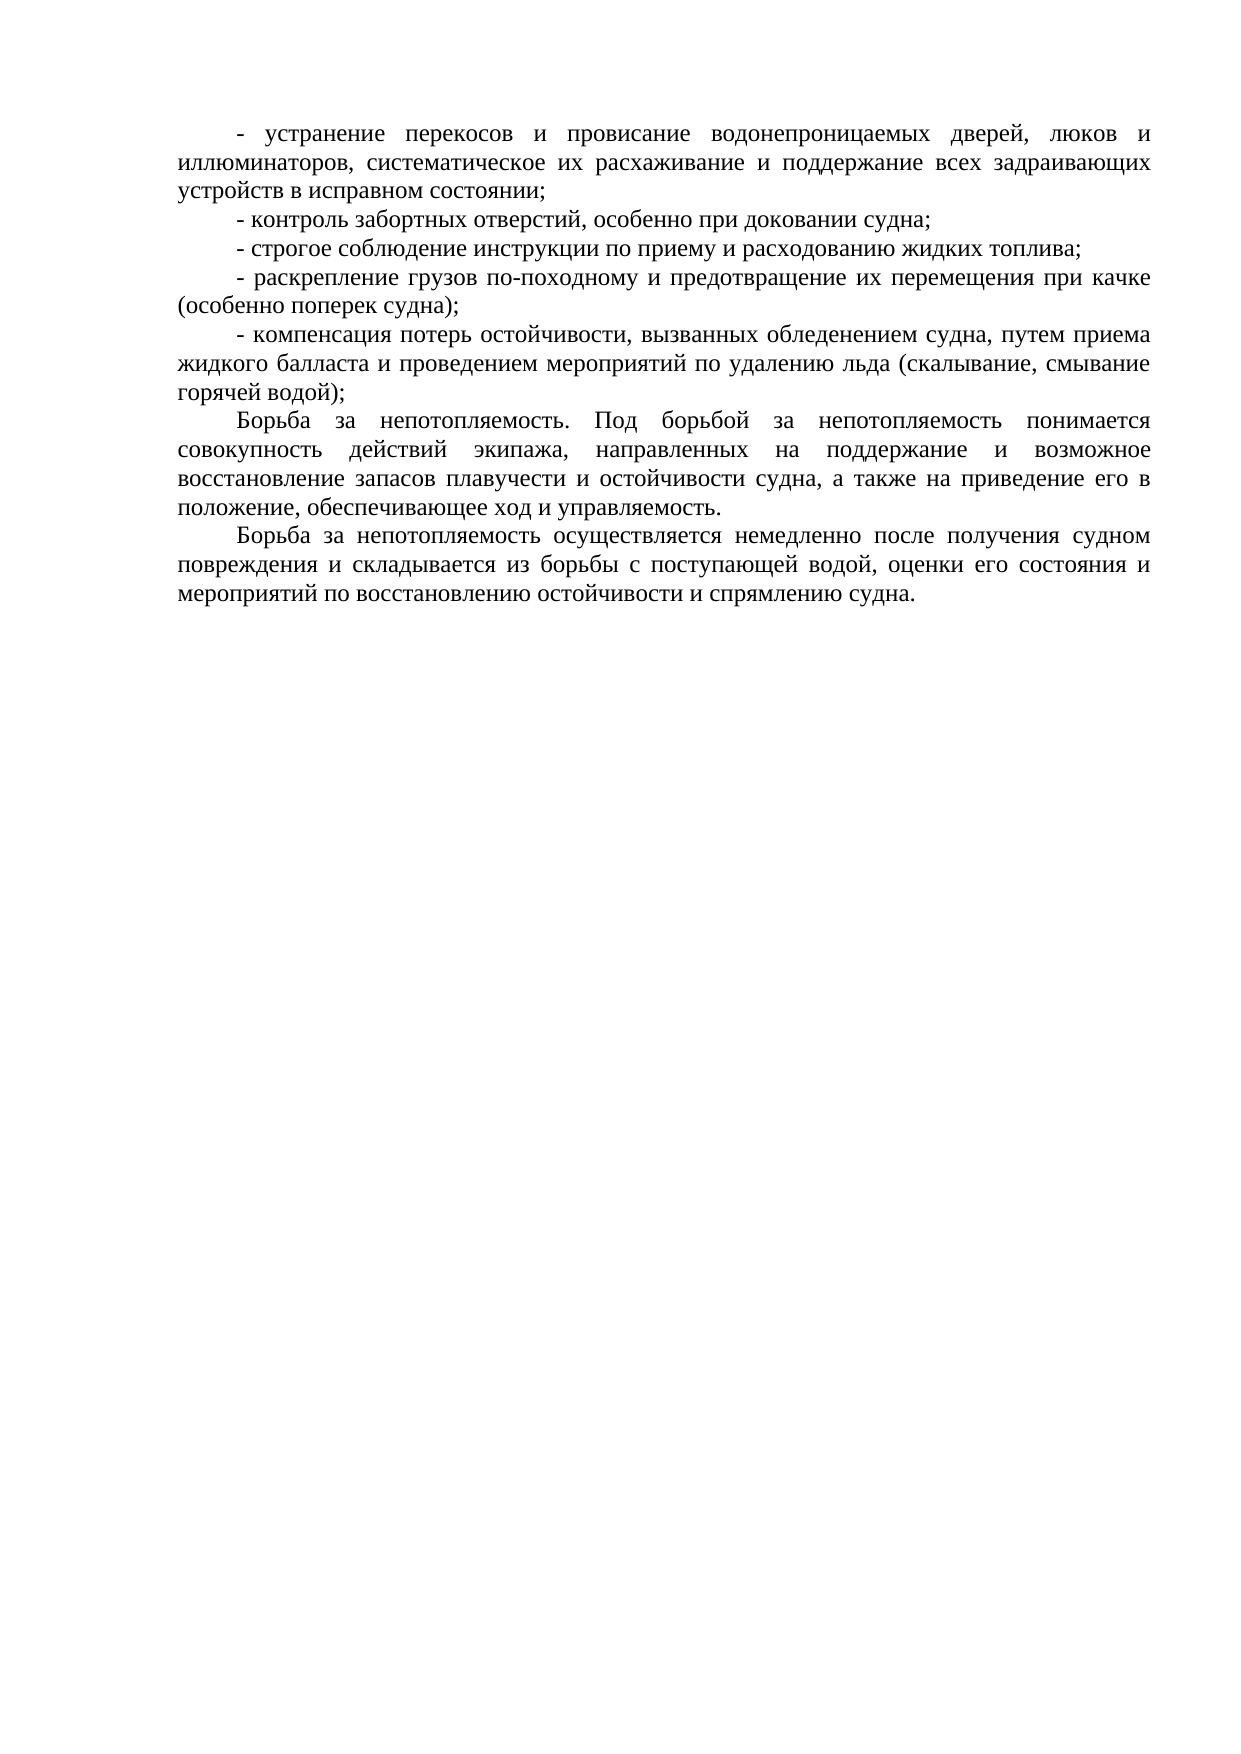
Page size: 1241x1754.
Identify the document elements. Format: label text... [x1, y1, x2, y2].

text Борьба за непотопляемость. Под борьбой за непотопляемость понимается совокупность действий экипажа, направленных на поддержание и возможное восстановление запасов плавучести и остойчивости судна, а также на приведение его в положение, обеспечивающее ход и управляемость. [177, 406, 1152, 521]
text - устранение перекосов и провисание водонепроницаемых дверей, люков и иллюминаторов, систематическое их расхаживание и поддержание всех задраивающих устройств в исправном состоянии; [177, 118, 1152, 204]
text - компенсация потерь остойчивости, вызванных обледенением судна, путем приема жидкого балласта и проведением мероприятий по удалению льда (скалывание, смывание горячей водой); [177, 319, 1152, 406]
text - раскрепление грузов по-походному и предотвращение их перемещения при качке (особенно поперек судна); [177, 262, 1152, 319]
text - строгое соблюдение инструкции по приему и расходованию жидких топлива; [177, 233, 1152, 262]
text Борьба за непотопляемость осуществляется немедленно после получения судном повреждения и складывается из борьбы с поступающей водой, оценки его состояния и мероприятий по восстановлению остойчивости и спрямлению судна. [177, 521, 1152, 607]
text - контроль забортных отверстий, особенно при доковании судна; [177, 204, 1152, 233]
